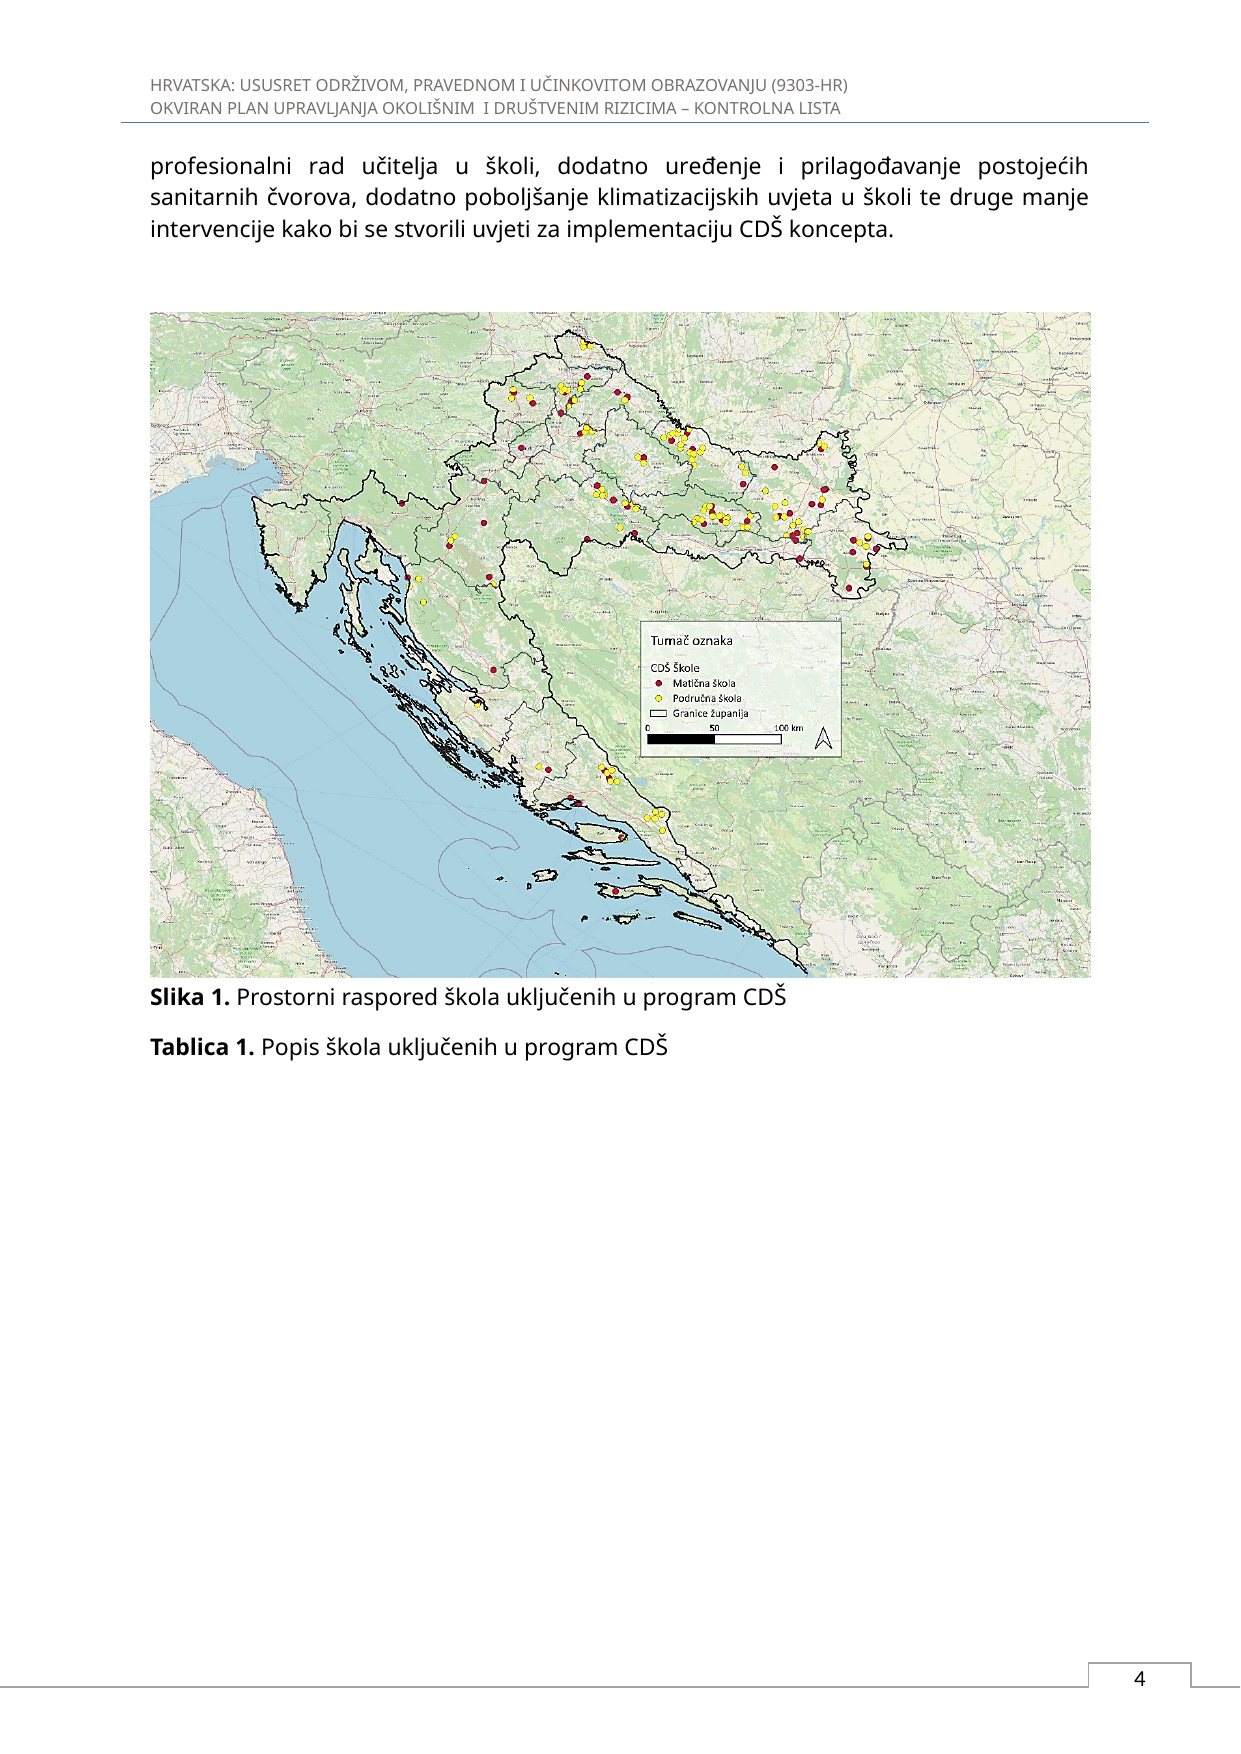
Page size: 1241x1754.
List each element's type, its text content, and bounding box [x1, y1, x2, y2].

text Tablica 1. Popis škola uključenih u program CDŠ [150, 1031, 1090, 1062]
text Slika 1. Prostorni raspored škola uključenih u program CDŠ [150, 980, 1090, 1012]
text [150, 150, 1090, 244]
picture [150, 312, 1091, 978]
